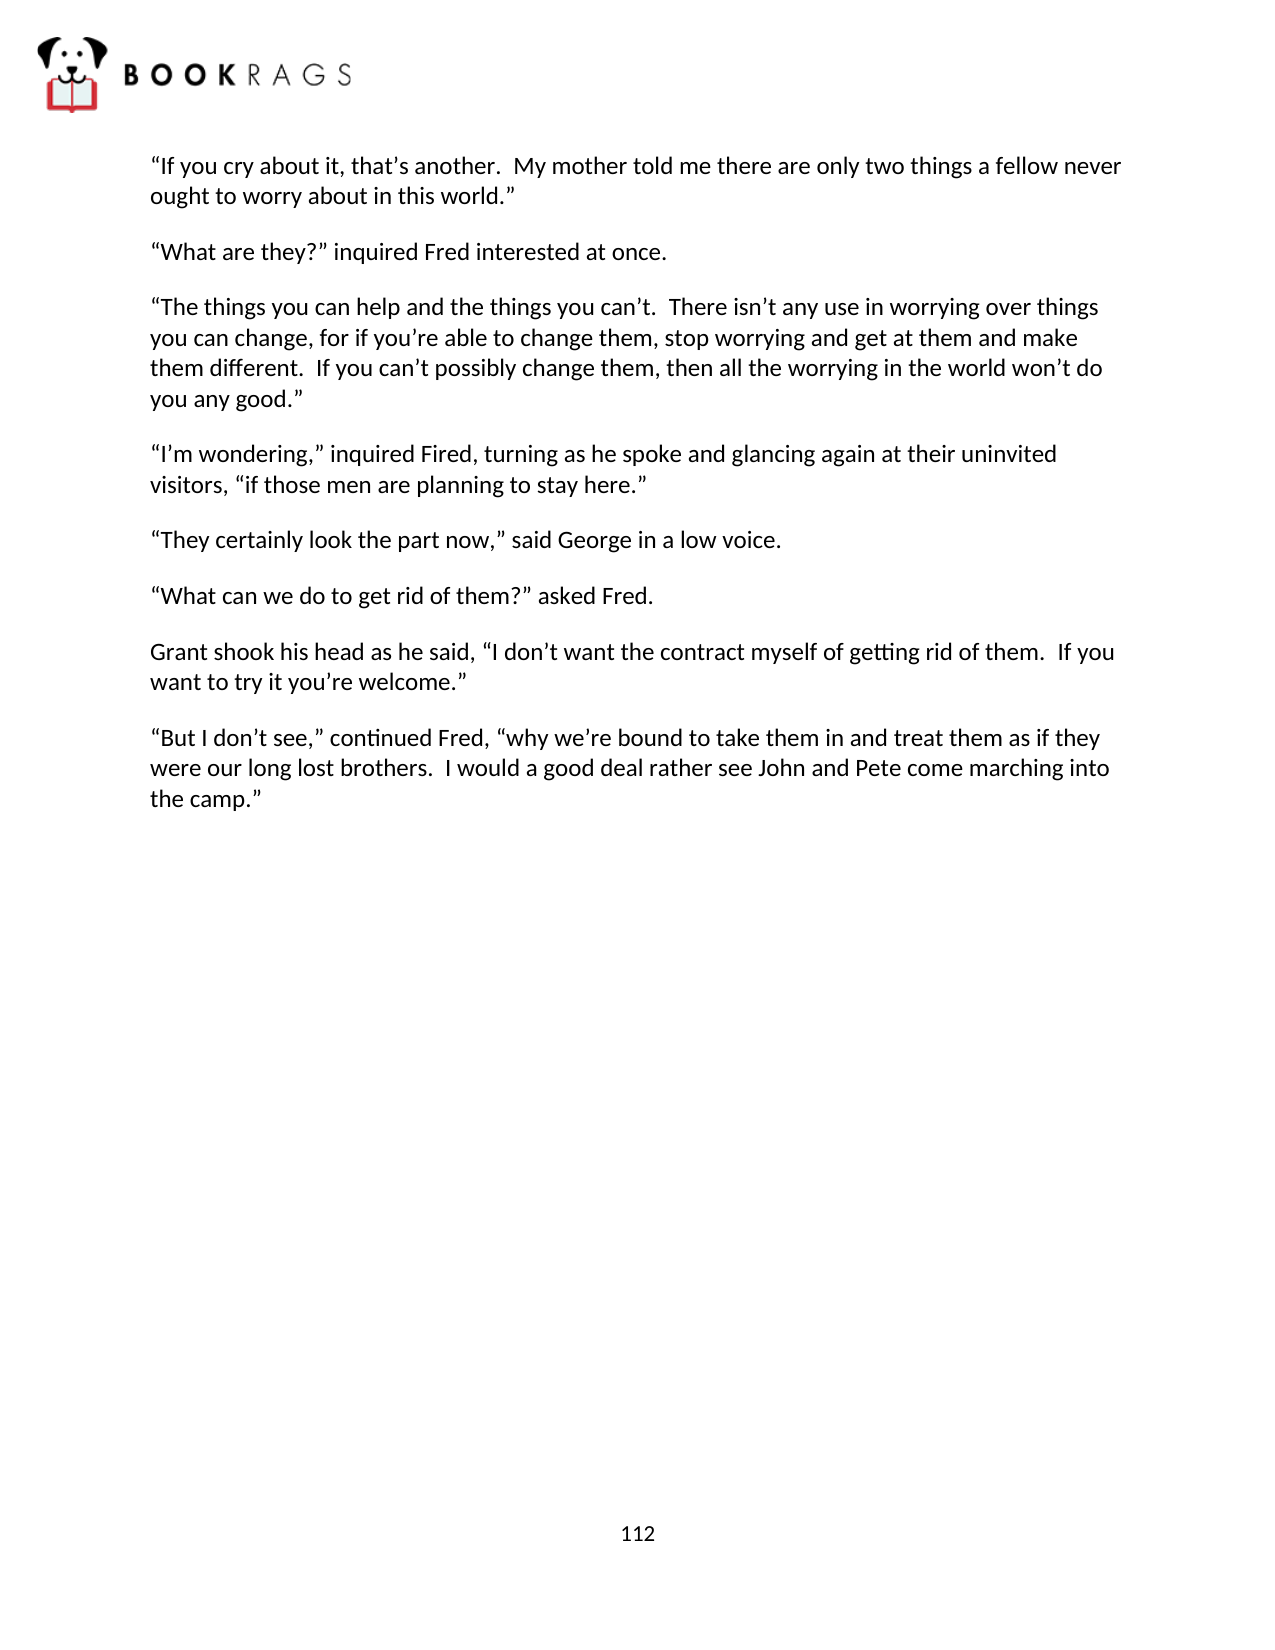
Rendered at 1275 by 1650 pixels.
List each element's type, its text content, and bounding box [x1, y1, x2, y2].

text “But I don’t see,” continued Fred, “why we’re bound to take them in and treat them as if they were our long lost brothers. I would a good deal rather see John and Pete come marching into the camp.” [150, 722, 1125, 813]
text “If you cry about it, that’s another. My mother told me there are only two things a fellow never ought to worry about in this world.” [150, 150, 1125, 211]
text “They certainly look the part now,” said George in a low voice. [150, 525, 1125, 555]
text “What can we do to get rid of them?” asked Fred. [150, 580, 1125, 611]
text “The things you can help and the things you can’t. There isn’t any use in worrying over things you can change, for if you’re able to change them, stop worrying and get at them and make them different. If you can’t possibly change them, then all the worrying in the world won’t do you any good.” [150, 292, 1125, 414]
picture [37, 37, 351, 113]
text “What are they?” inquired Fred interested at once. [150, 236, 1125, 267]
text “I’m wondering,” inquired Fired, turning as he spoke and glancing again at their uninvited visitors, “if those men are planning to stay here.” [150, 439, 1125, 500]
text Grant shook his head as he said, “I don’t want the contract myself of getting rid of them. If you want to try it you’re welcome.” [150, 636, 1125, 697]
